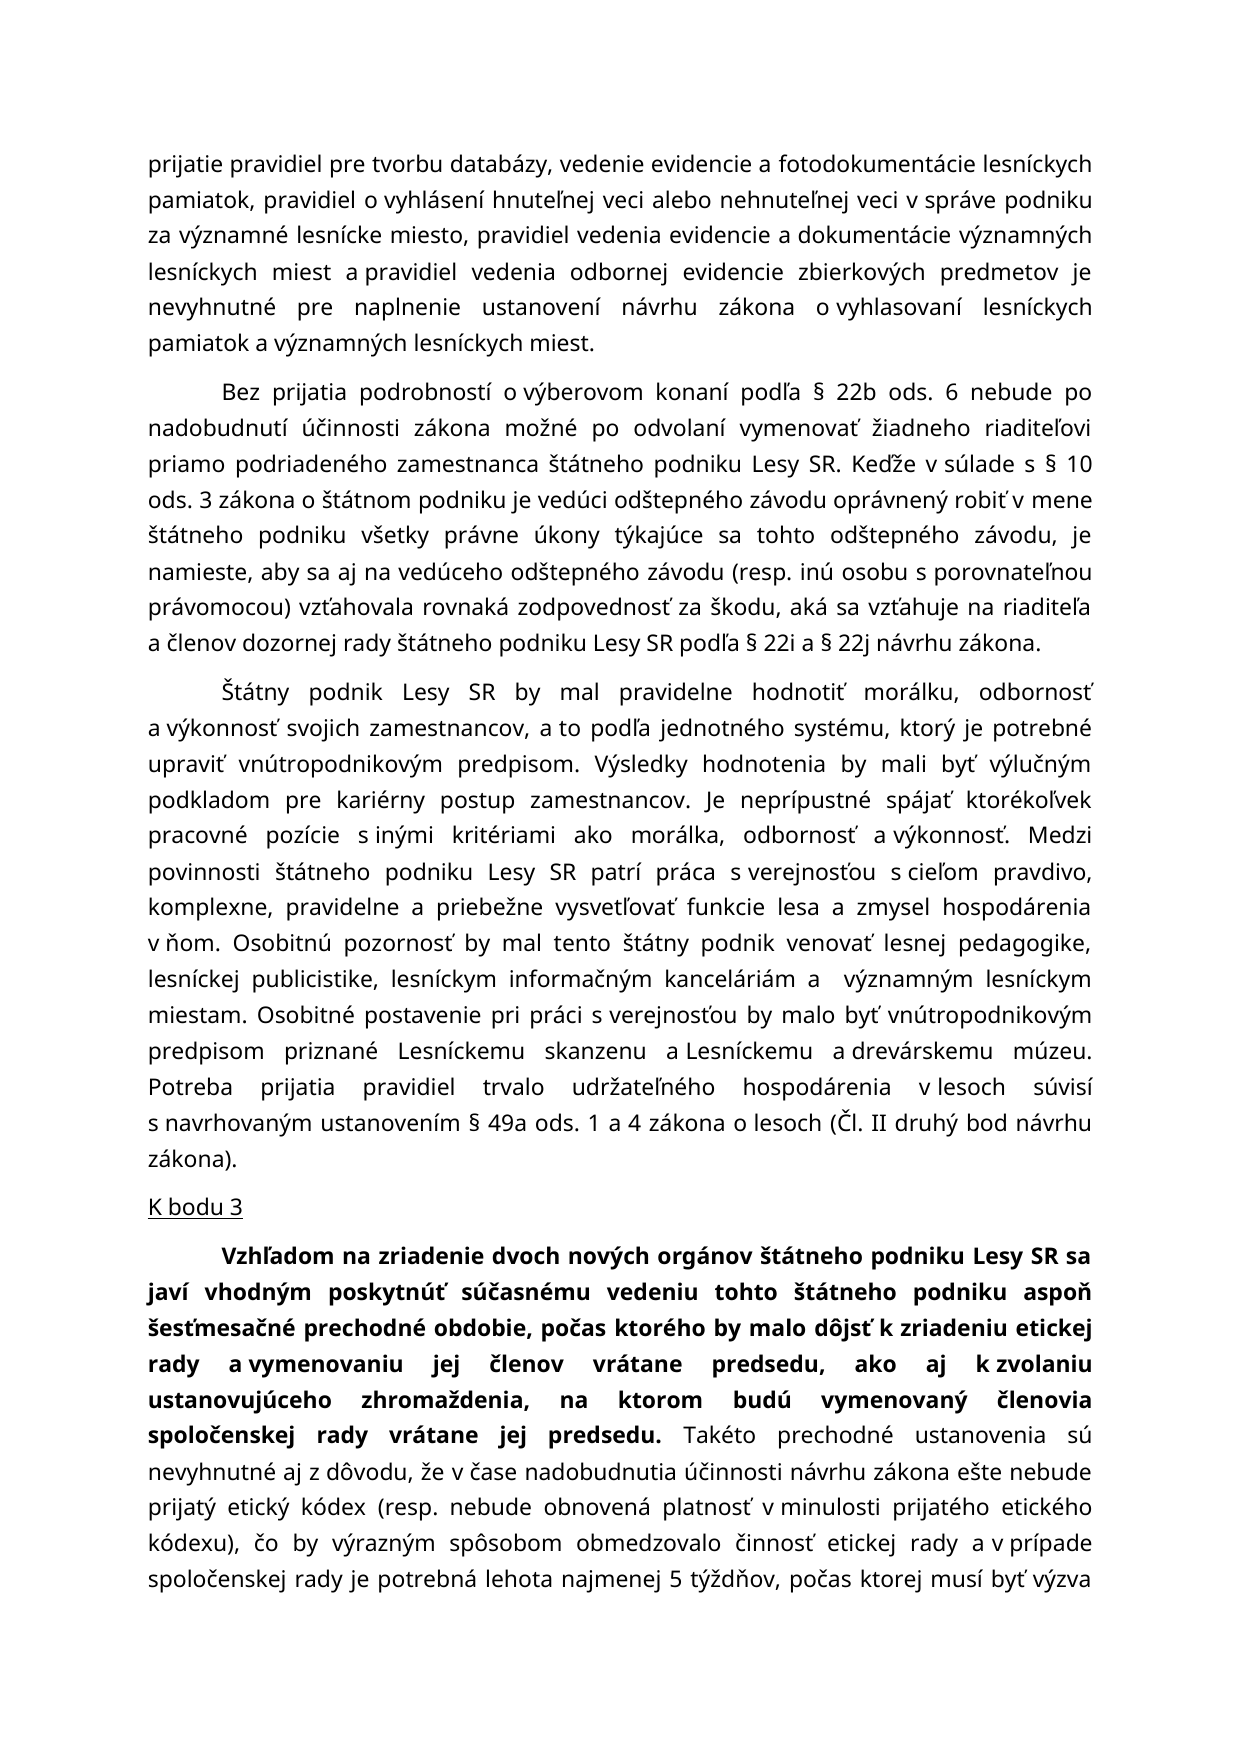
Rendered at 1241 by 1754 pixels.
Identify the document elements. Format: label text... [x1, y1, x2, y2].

text Bez prijatia podrobností o výberovom konaní podľa § 22b ods. 6 nebude po nadobudnutí účinnosti zákona možné po odvolaní vymenovať žiadneho riaditeľovi priamo podriadeného zamestnanca štátneho podniku Lesy SR. Keďže v súlade s § 10 ods. 3 zákona o štátnom podniku je vedúci odštepného závodu oprávnený robiť v mene štátneho podniku všetky právne úkony týkajúce sa tohto odštepného závodu, je namieste, aby sa aj na vedúceho odštepného závodu (resp. inú osobu s porovnateľnou právomocou) vzťahovala rovnaká zodpovednosť za škodu, aká sa vzťahuje na riaditeľa a členov dozornej rady štátneho podniku Lesy SR podľa § 22i a § 22j návrhu zákona. [148, 376, 1093, 658]
text K bodu 3 [148, 1191, 1093, 1223]
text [148, 1240, 1093, 1594]
text Štátny podnik Lesy SR by mal pravidelne hodnotiť morálku, odbornosť a výkonnosť svojich zamestnancov, a to podľa jednotného systému, ktorý je potrebné upraviť vnútropodnikovým predpisom. Výsledky hodnotenia by mali byť výlučným podkladom pre kariérny postup zamestnancov. Je neprípustné spájať ktorékoľvek pracovné pozície s inými kritériami ako morálka, odbornosť a výkonnosť. Medzi povinnosti štátneho podniku Lesy SR patrí práca s verejnosťou s cieľom pravdivo, komplexne, pravidelne a priebežne vysvetľovať funkcie lesa a zmysel hospodárenia v ňom. Osobitnú pozornosť by mal tento štátny podnik venovať lesnej pedagogike, lesníckej publicistike, lesníckym informačným kanceláriám a významným lesníckym miestam. Osobitné postavenie pri práci s verejnosťou by malo byť vnútropodnikovým predpisom priznané Lesníckemu skanzenu a Lesníckemu a drevárskemu múzeu. Potreba prijatia pravidiel trvalo udržateľného hospodárenia v lesoch súvisí s navrhovaným ustanovením § 49a ods. 1 a 4 zákona o lesoch (Čl. II druhý bod návrhu zákona). [148, 676, 1093, 1174]
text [148, 148, 1093, 358]
